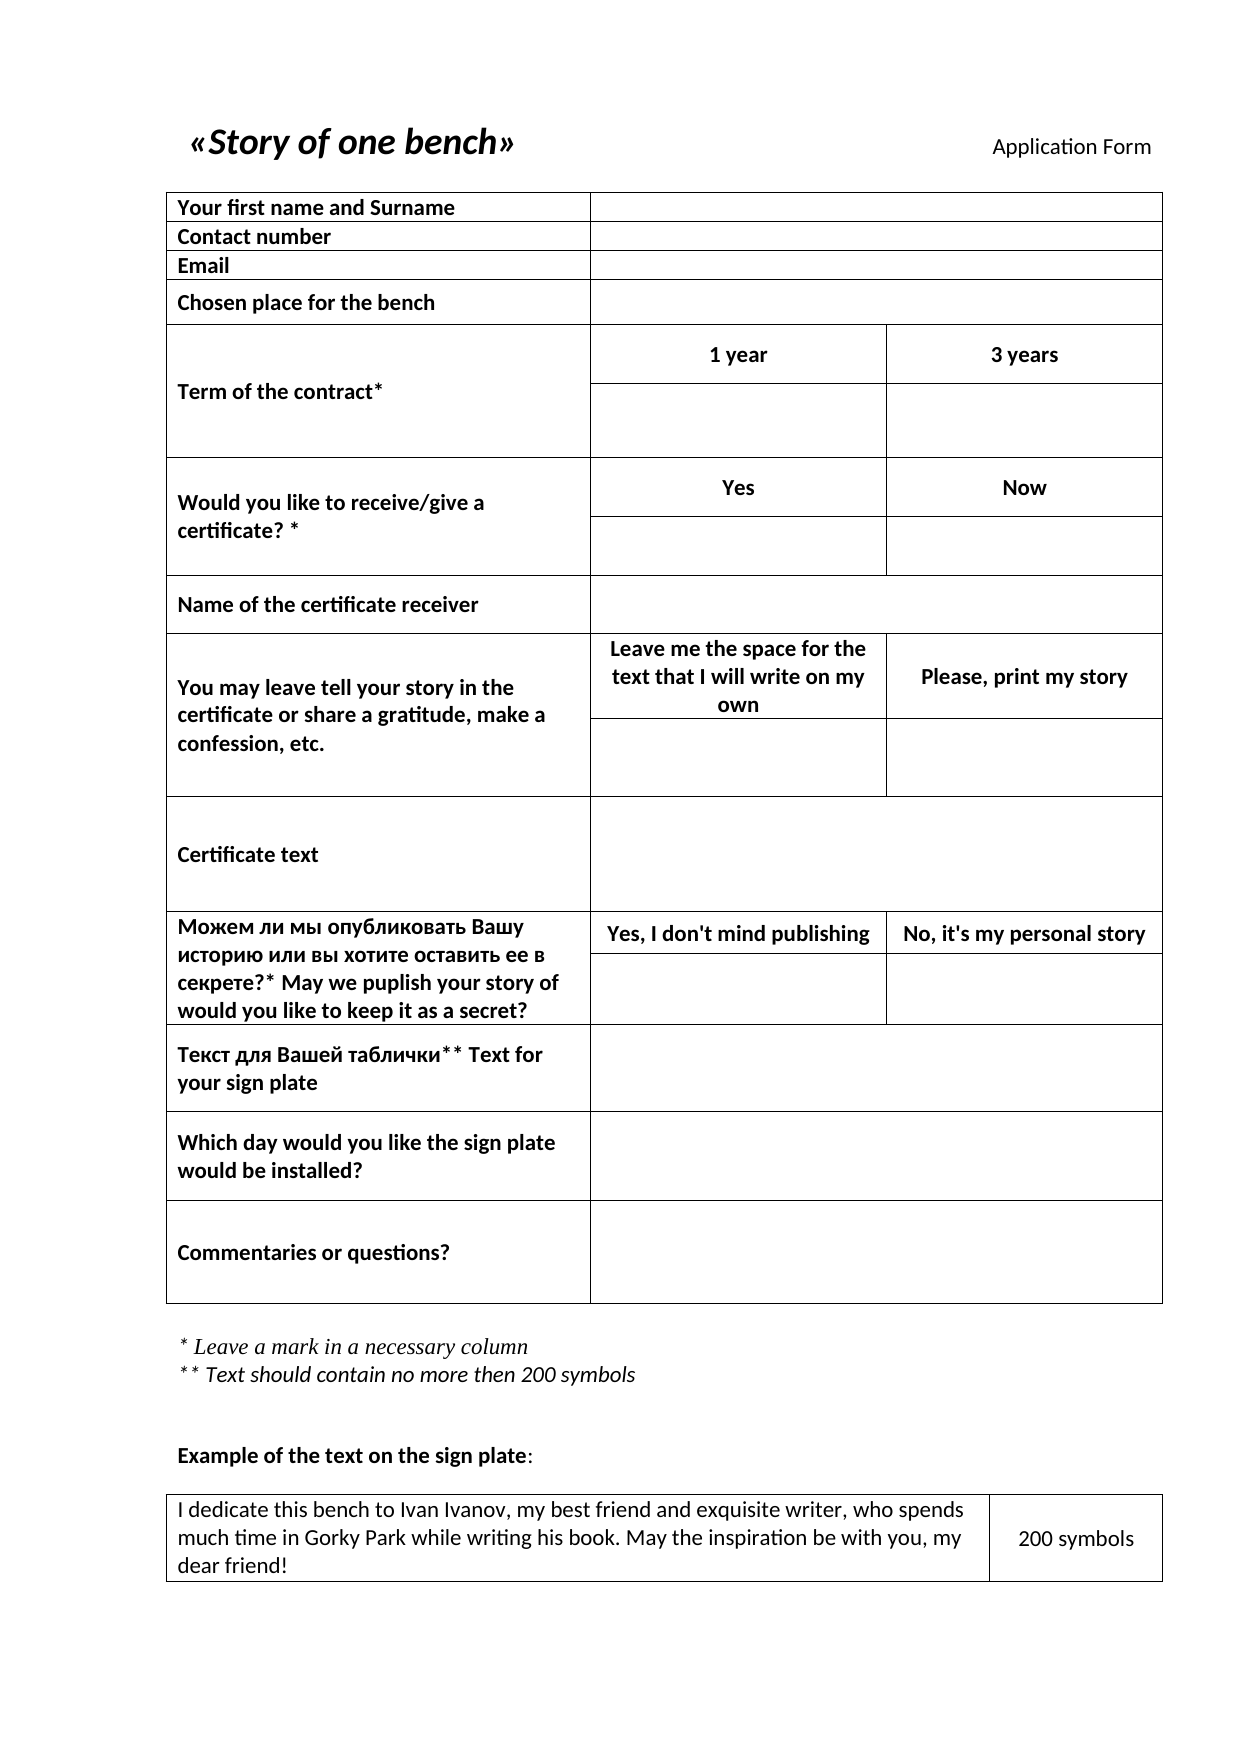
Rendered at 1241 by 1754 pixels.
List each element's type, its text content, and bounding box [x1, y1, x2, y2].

table_cell Chosen place for the bench [167, 280, 590, 324]
table_cell Term of the contract* [167, 325, 590, 457]
table_cell [591, 222, 1162, 250]
table_cell [591, 517, 886, 574]
table_cell No, it's my personal story [887, 912, 1162, 953]
table_cell [591, 1201, 1162, 1303]
table_header I dedicate this bench to Ivan Ivanov, my best friend and exquisite writer, who spends much time in Gorky Park while writing his book. May the inspiration be with you, my dear friend! [167, 1495, 989, 1581]
table_cell Yes, I don't mind publishing [591, 912, 886, 953]
text Example of the text on the sign plate: [177, 1441, 1152, 1469]
table_cell [591, 251, 1162, 279]
table_cell [887, 517, 1162, 574]
table_cell [887, 384, 1162, 457]
table_cell 1 year [591, 325, 886, 383]
table_header 200 symbols [990, 1495, 1162, 1581]
table_cell [887, 954, 1162, 1024]
table_cell Contact number [167, 222, 590, 250]
table_cell Which day would you like the sign plate would be installed? [167, 1112, 590, 1200]
table_cell [591, 719, 886, 796]
table_cell Name of the certificate receiver [167, 576, 590, 633]
table_cell Certificate text [167, 797, 590, 911]
table_cell [591, 576, 1162, 633]
table_cell [887, 719, 1162, 796]
table_cell Можем ли мы опубликовать Вашу историю или вы хотите оставить ее в секрете?* May we puplish your story of would you like to keep it as a secret? [167, 912, 590, 1024]
table_cell Please, print my story [887, 634, 1162, 718]
table_cell [591, 954, 886, 1024]
table_cell Leave me the space for the text that I will write on my own [591, 634, 886, 718]
table_cell [591, 797, 1162, 911]
table_cell You may leave tell your story in the certificate or share a gratitude, make a confession, etc. [167, 634, 590, 796]
table_cell Email [167, 251, 590, 279]
text ** Text should contain no more then 200 symbols [177, 1360, 1152, 1388]
table_header Your first name and Surname [167, 193, 590, 221]
text «Story of one bench» Application Form [177, 118, 1152, 164]
table_cell [591, 384, 886, 457]
table_cell [591, 280, 1162, 324]
table_cell [591, 1112, 1162, 1200]
table_cell Commentaries or questions? [167, 1201, 590, 1303]
table_cell Would you like to receive/give a certificate? * [167, 458, 590, 574]
text * Leave a mark in a necessary column [177, 1332, 1152, 1360]
table_cell 3 years [887, 325, 1162, 383]
table_cell Now [887, 458, 1162, 516]
table_header [591, 193, 1162, 221]
table_cell Yes [591, 458, 886, 516]
table_cell Текст для Вашей таблички** Text for your sign plate [167, 1025, 590, 1111]
table_cell [591, 1025, 1162, 1111]
